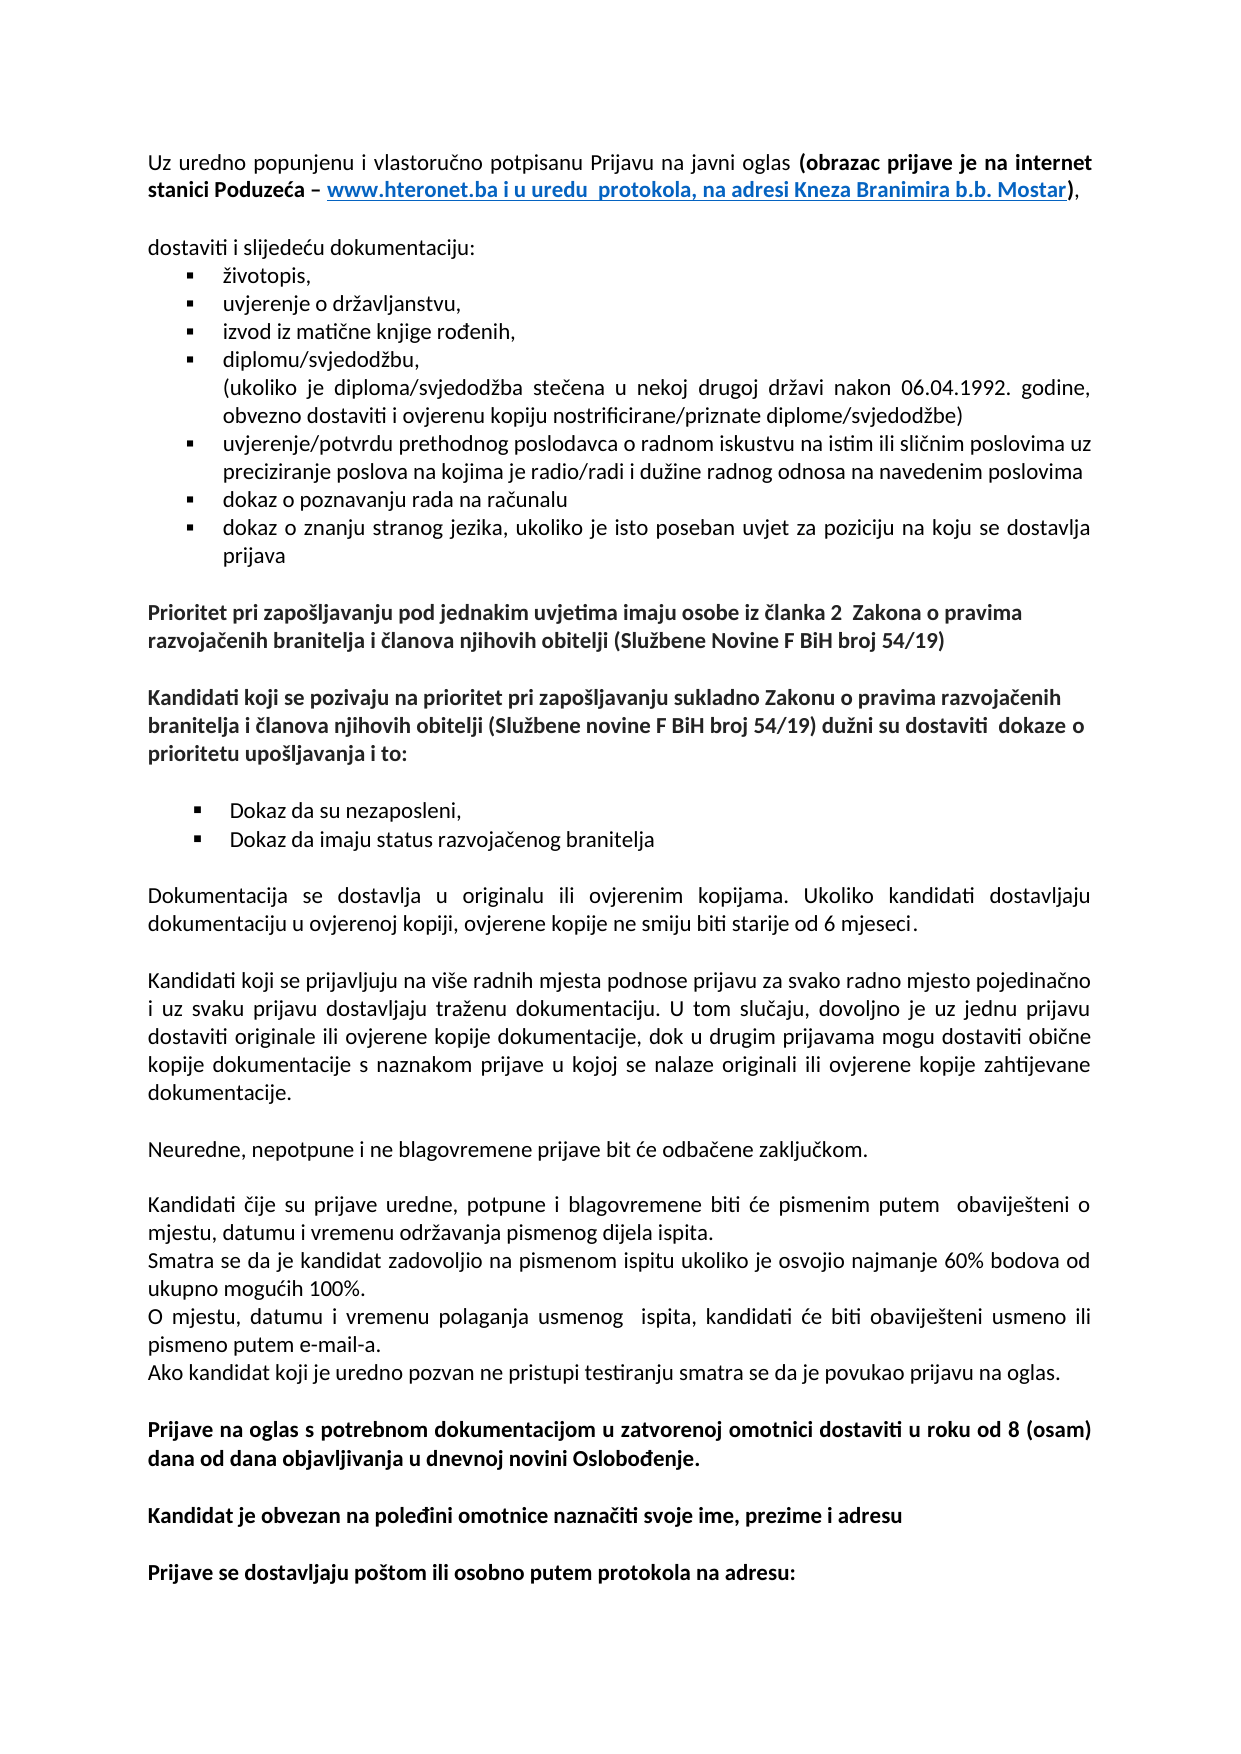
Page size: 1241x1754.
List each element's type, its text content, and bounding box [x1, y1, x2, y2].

text Uz uredno popunjenu i vlastoručno potpisanu Prijavu na javni oglas (obrazac prijave je na internet stanici Poduzeća – www.hteronet.ba i u uredu protokola, na adresi Kneza Branimira b.b. Mostar), [148, 148, 1093, 204]
text Kandidati čije su prijave uredne, potpune i blagovremene biti će pismenim putem obaviješteni o mjestu, datumu i vremenu održavanja pismenog dijela ispita. [148, 1190, 1093, 1246]
text O mjestu, datumu i vremenu polaganja usmenog ispita, kandidati će biti obaviješteni usmeno ili pismeno putem e-mail-a. [148, 1302, 1093, 1358]
list Dokaz da su nezaposleni, [192, 797, 1093, 825]
list dokaz o znanju stranog jezika, ukoliko je isto poseban uvjet za poziciju na koju se dostavlja prijava [185, 513, 1093, 569]
text Prioritet pri zapošljavanju pod jednakim uvjetima imaju osobe iz članka 2 Zakona o pravima razvojačenih branitelja i članova njihovih obitelji (Službene Novine F BiH broj 54/19) [148, 598, 1093, 654]
text (ukoliko je diploma/svjedodžba stečena u nekoj drugoj državi nakon 06.04.1992. godine, obvezno dostaviti i ovjerenu kopiju nostrificirane/priznate diplome/svjedodžbe) [223, 373, 1093, 429]
list Dokaz da imaju status razvojačenog branitelja [192, 825, 1093, 853]
list uvjerenje/potvrdu prethodnog poslodavca o radnom iskustvu na istim ili sličnim poslovima uz preciziranje poslova na kojima je radio/radi i dužine radnog odnosa na navedenim poslovima [185, 429, 1093, 485]
list životopis, [185, 261, 1093, 289]
text Kandidati koji se prijavljuju na više radnih mjesta podnose prijavu za svako radno mjesto pojedinačno i uz svaku prijavu dostavljaju traženu dokumentaciju. U tom slučaju, dovoljno je uz jednu prijavu dostaviti originale ili ovjerene kopije dokumentacije, dok u drugim prijavama mogu dostaviti obične kopije dokumentacije s naznakom prijave u kojoj se nalaze originali ili ovjerene kopije zahtijevane dokumentacije. [148, 966, 1093, 1106]
text Kandidat je obvezan na poleđini omotnice naznačiti svoje ime, prezime i adresu [148, 1501, 1093, 1529]
text Prijave se dostavljaju poštom ili osobno putem protokola na adresu: [148, 1558, 1093, 1586]
text dostaviti i slijedeću dokumentaciju: [148, 233, 1093, 261]
text Smatra se da je kandidat zadovoljio na pismenom ispitu ukoliko je osvojio najmanje 60% bodova od ukupno mogućih 100%. [148, 1246, 1093, 1302]
list diplomu/svjedodžbu, [185, 345, 1093, 373]
text Kandidati koji se pozivaju na prioritet pri zapošljavanju sukladno Zakonu o pravima razvojačenih branitelja i članova njihovih obitelji (Službene novine F BiH broj 54/19) dužni su dostaviti dokaze o prioritetu upošljavanja i to: [148, 683, 1093, 767]
text Neuredne, nepotpune i ne blagovremene prijave bit će odbačene zaključkom. [148, 1135, 1093, 1163]
text Ako kandidat koji je uredno pozvan ne pristupi testiranju smatra se da je povukao prijavu na oglas. [148, 1358, 1093, 1386]
list izvod iz matične knjige rođenih, [185, 317, 1093, 345]
text Prijave na oglas s potrebnom dokumentacijom u zatvorenoj omotnici dostaviti u roku od 8 (osam) dana od dana objavljivanja u dnevnoj novini Oslobođenje. [148, 1416, 1093, 1472]
text Dokumentacija se dostavlja u originalu ili ovjerenim kopijama. Ukoliko kandidati dostavljaju dokumentaciju u ovjerenoj kopiji, ovjerene kopije ne smiju biti starije od 6 mjeseci. [148, 881, 1093, 937]
list uvjerenje o državljanstvu, [185, 289, 1093, 317]
list dokaz o poznavanju rada na računalu [185, 485, 1093, 513]
